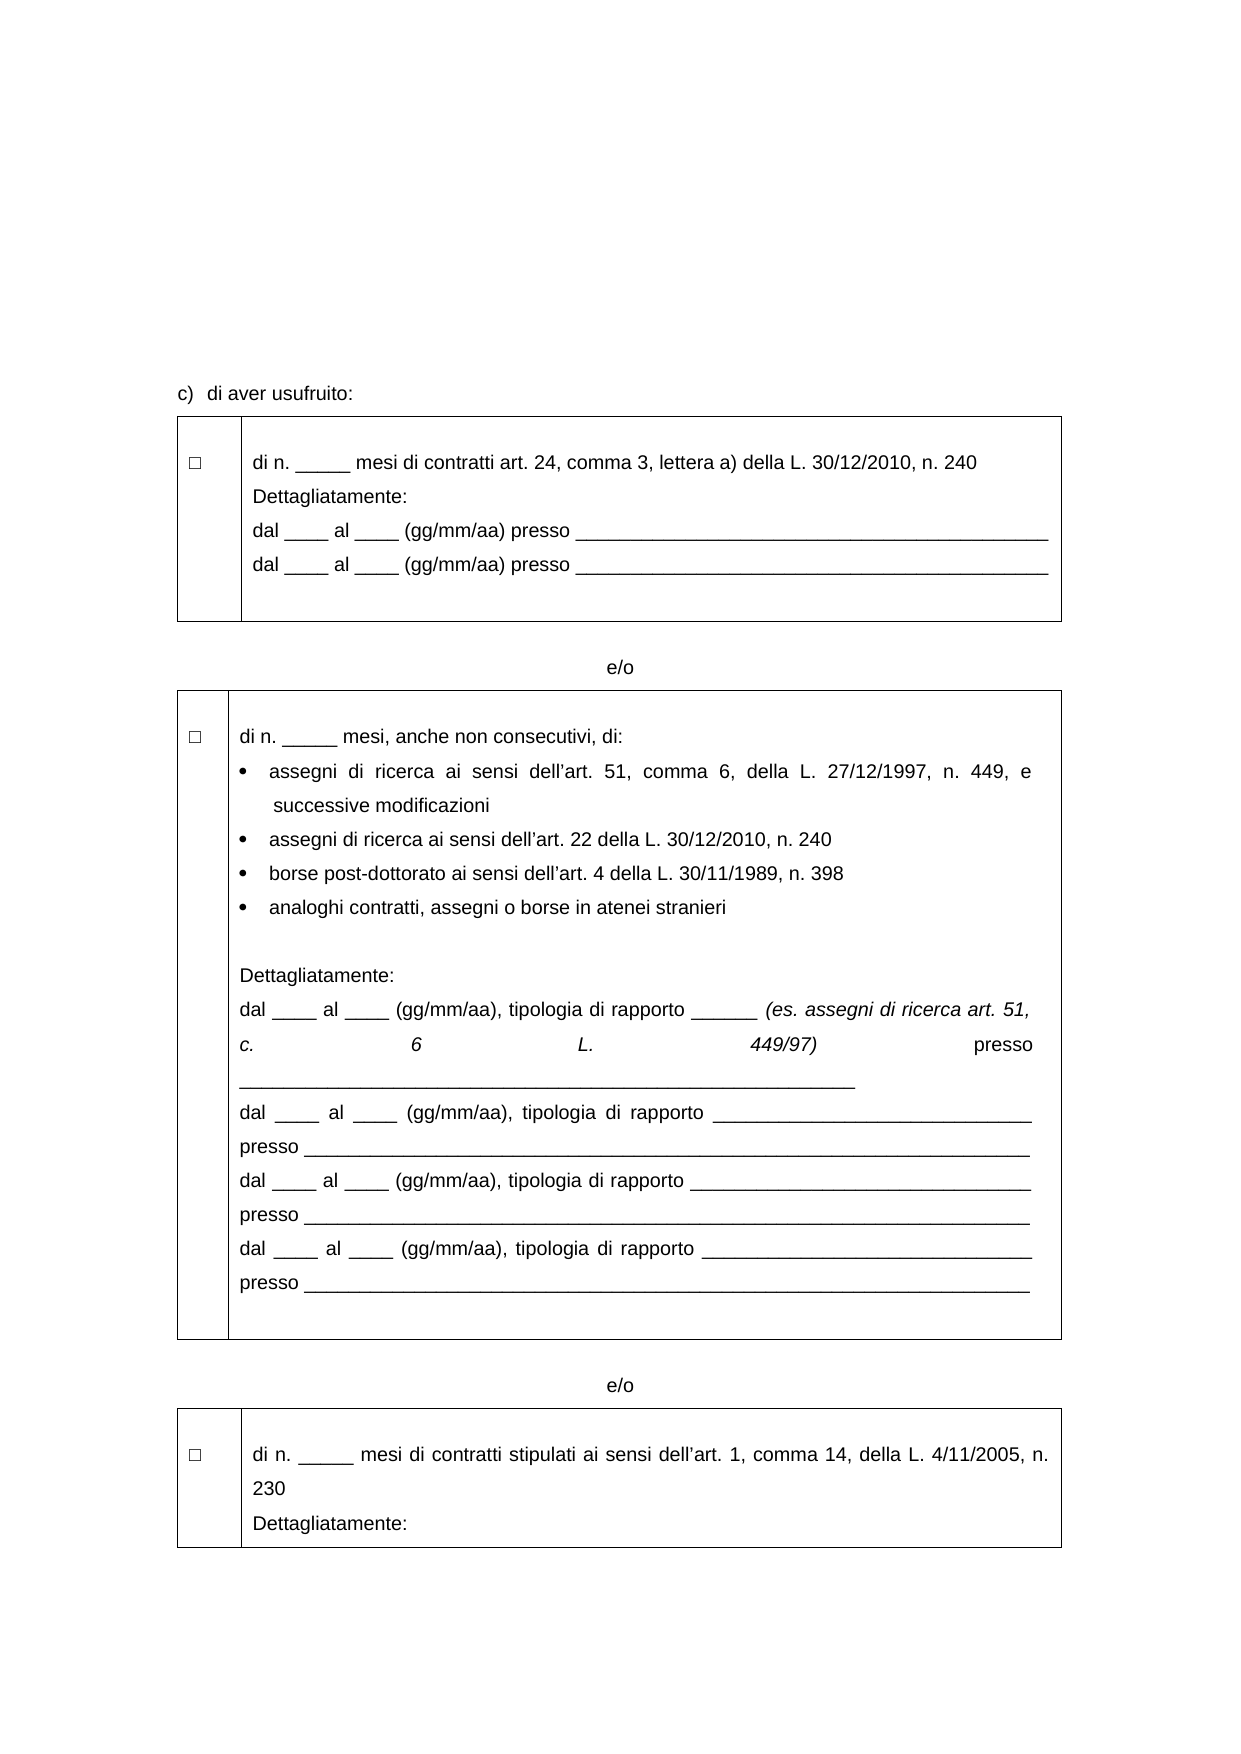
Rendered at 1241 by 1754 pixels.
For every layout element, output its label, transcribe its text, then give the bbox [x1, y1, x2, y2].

table_header □ [178, 417, 241, 621]
table_header □ [178, 691, 228, 1339]
text e/o [177, 656, 1063, 679]
text e/o [177, 1374, 1063, 1397]
text c) di aver usufruito: [177, 382, 1063, 404]
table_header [242, 1409, 1061, 1547]
table_header □ [178, 1409, 241, 1547]
table_header di n. _____ mesi di contratti art. 24, comma 3, lettera a) della L. 30/12/2010, n. 240 Dettagliatamente: dal ____ al ____ (gg/mm/aa) presso ___________________________________________ dal ____ al ____ (gg/mm/aa) presso ___________________________________________ [242, 417, 1061, 621]
table_header di n. _____ mesi, anche non consecutivi, di: assegni di ricerca ai sensi dell’art. 51, comma 6, della L. 27/12/1997, n. 449, e successive modificazioni assegni di ricerca ai sensi dell’art. 22 della L. 30/12/2010, n. 240 borse post-dottorato ai sensi dell’art. 4 della L. 30/11/1989, n. 398 analoghi contratti, assegni o borse in atenei stranieri Dettagliatamente: dal ____ al ____ (gg/mm/aa), tipologia di rapporto ______ (es. assegni di ricerca art. 51, c. 6 L. 449/97) presso ________________________________________________________ dal ____ al ____ (gg/mm/aa), tipologia di rapporto _____________________________ presso __________________________________________________________________ dal ____ al ____ (gg/mm/aa), tipologia di rapporto _______________________________ presso __________________________________________________________________ dal ____ al ____ (gg/mm/aa), tipologia di rapporto ______________________________ presso __________________________________________________________________ [229, 691, 1061, 1339]
